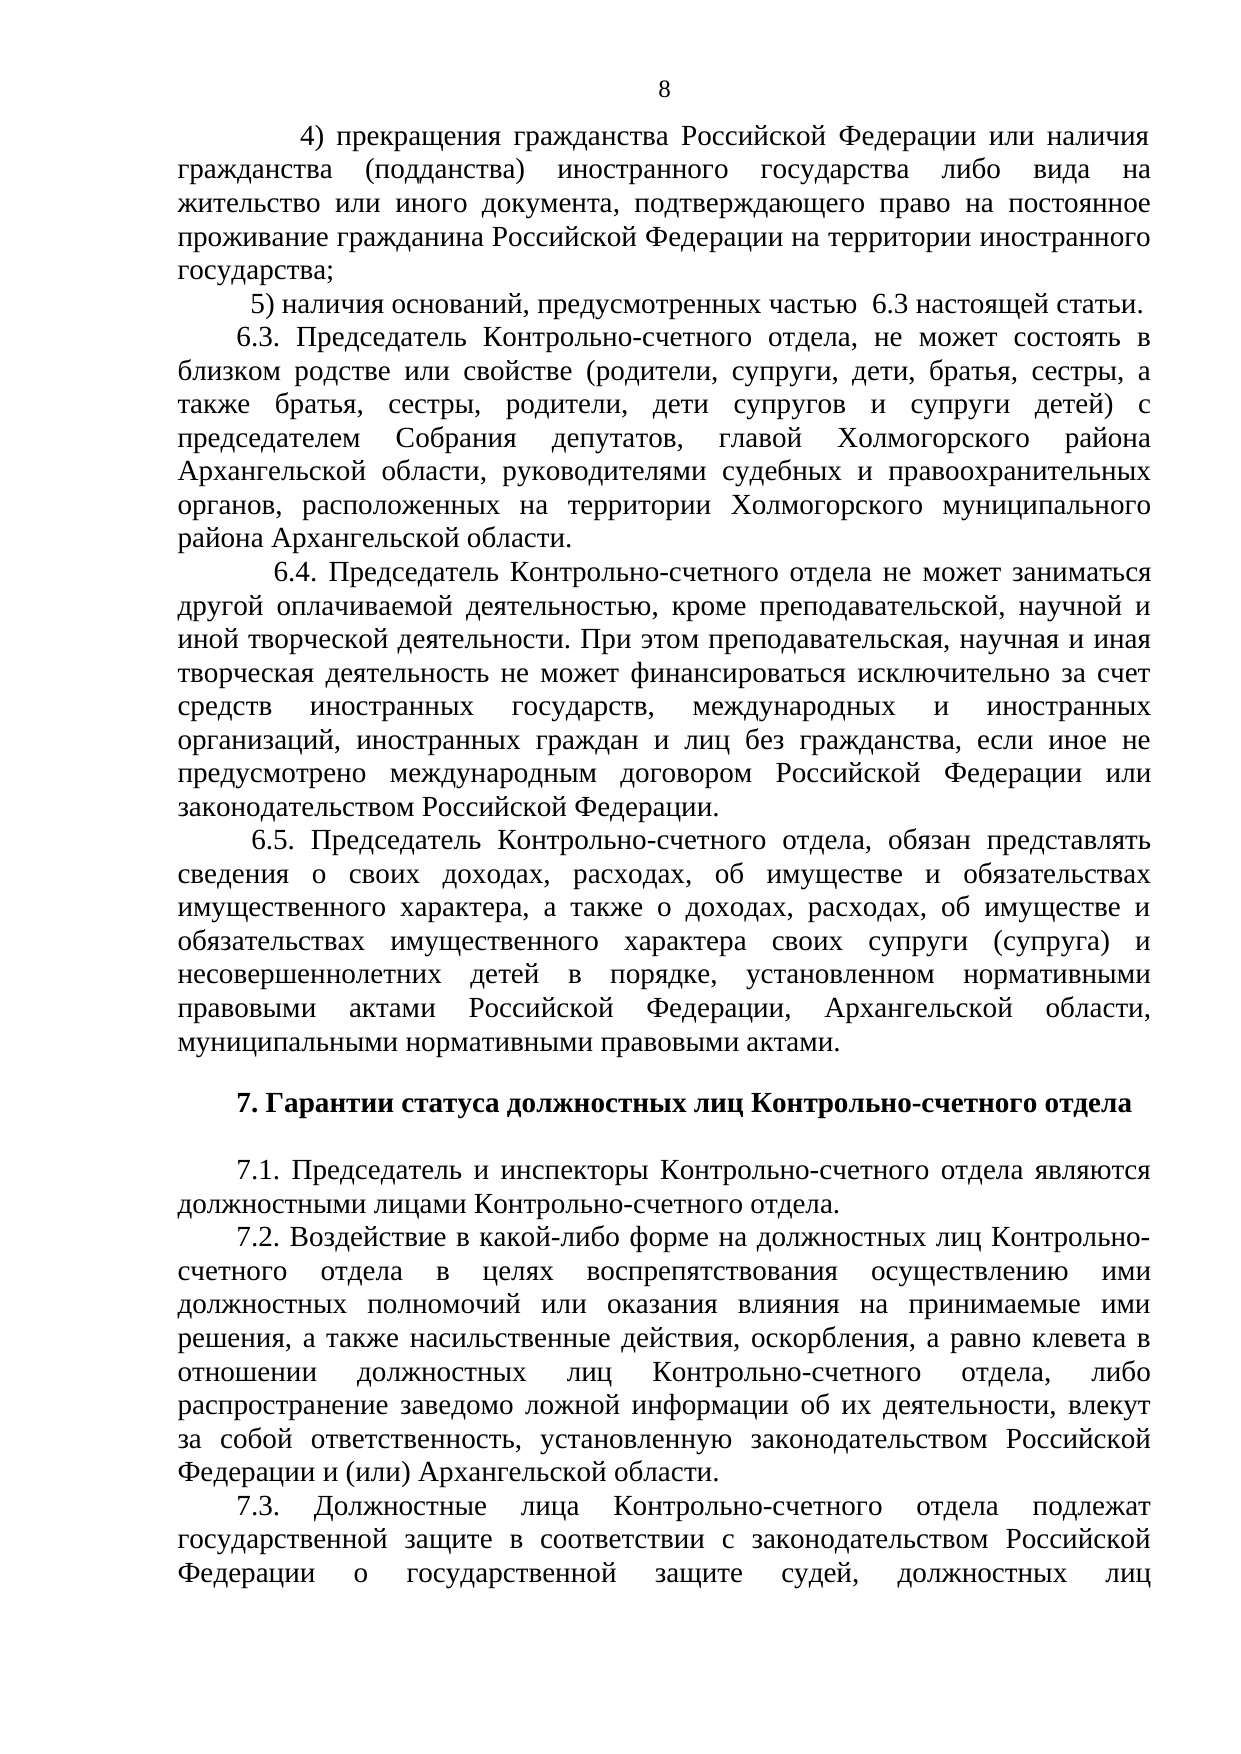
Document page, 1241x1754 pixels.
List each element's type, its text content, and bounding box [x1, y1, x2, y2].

text 6.4. Председатель Контрольно-счетного отдела не может заниматься другой оплачиваемой деятельностью, кроме преподавательской, научной и иной творческой деятельности. При этом преподавательская, научная и иная творческая деятельность не может финансироваться исключительно за счет средств иностранных государств, международных и иностранных организаций, иностранных граждан и лиц без гражданства, если иное не предусмотрено международным договором Российской Федерации или законодательством Российской Федерации. [177, 554, 1152, 822]
text 6.3. Председатель Контрольно-счетного отдела, не может состоять в близком родстве или свойстве (родители, супруги, дети, братья, сестры, а также братья, сестры, родители, дети супругов и супруги детей) с председателем Собрания депутатов, главой Холмогорского района Архангельской области, руководителями судебных и правоохранительных органов, расположенных на территории Холмогорского муниципального района Архангельской области. [177, 319, 1152, 554]
text 7.1. Председатель и инспекторы Контрольно-счетного отдела являются должностными лицами Контрольно-счетного отдела. [177, 1152, 1152, 1219]
text 7.2. Воздействие в какой-либо форме на должностных лиц Контрольно-счетного отдела в целях воспрепятствования осуществлению ими должностных полномочий или оказания влияния на принимаемые ими решения, а также насильственные действия, оскорбления, а равно клевета в отношении должностных лиц Контрольно-счетного отдела, либо распространение заведомо ложной информации об их деятельности, влекут за собой ответственность, установленную законодательством Российской Федерации и (или) Архангельской области. [177, 1219, 1152, 1488]
text 4) прекращения гражданства Российской Федерации или наличия гражданства (подданства) иностранного государства либо вида на жительство или иного документа, подтверждающего право на постоянное проживание гражданина Российской Федерации на территории иностранного государства; [177, 118, 1152, 286]
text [177, 1488, 1152, 1588]
text 7. Гарантии статуса должностных лиц Контрольно-счетного отдела [177, 1085, 1152, 1119]
text 6.5. Председатель Контрольно-счетного отдела, обязан представлять сведения о своих доходах, расходах, об имуществе и обязательствах имущественного характера, а также о доходах, расходах, об имуществе и обязательствах имущественного характера своих супруги (супруга) и несовершеннолетних детей в порядке, установленном нормативными правовыми актами Российской Федерации, Архангельской области, муниципальными нормативными правовыми актами. [177, 822, 1152, 1057]
text 5) наличия оснований, предусмотренных частью 6.3 настоящей статьи. [177, 286, 1152, 319]
